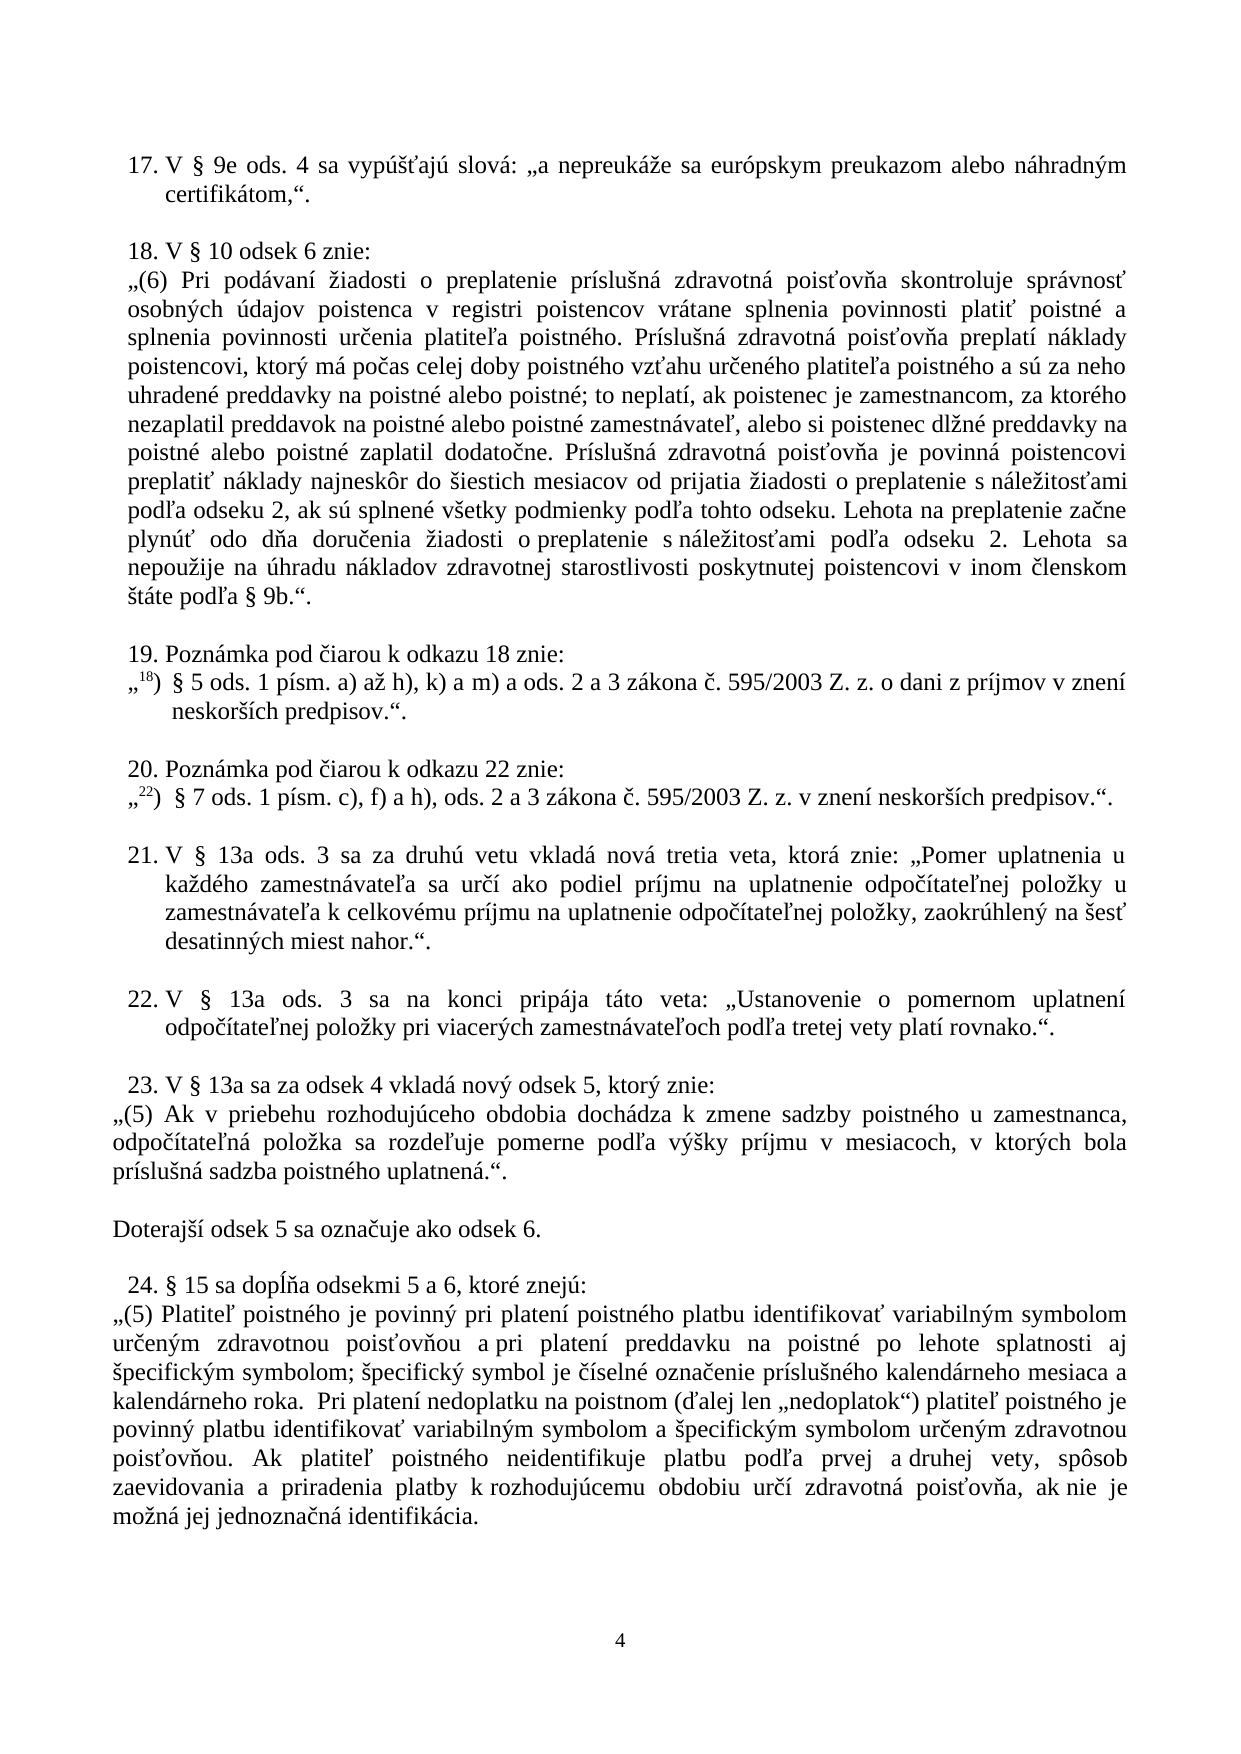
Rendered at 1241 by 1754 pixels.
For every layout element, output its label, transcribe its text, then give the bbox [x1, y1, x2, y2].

text Doterajší odsek 5 sa označuje ako odsek 6. [112, 1214, 1128, 1242]
list V § 10 odsek 6 znie: [127, 236, 1128, 265]
text „(6) Pri podávaní žiadosti o preplatenie príslušná zdravotná poisťovňa skontroluje správnosť osobných údajov poistenca v registri poistencov vrátane splnenia povinnosti platiť poistné a splnenia povinnosti určenia platiteľa poistného. Príslušná zdravotná poisťovňa preplatí náklady poistencovi, ktorý má počas celej doby poistného vzťahu určeného platiteľa poistného a sú za neho uhradené preddavky na poistné alebo poistné; to neplatí, ak poistenec je zamestnancom, za ktorého nezaplatil preddavok na poistné alebo poistné zamestnávateľ, alebo si poistenec dlžné preddavky na poistné alebo poistné zaplatil dodatočne. Príslušná zdravotná poisťovňa je povinná poistencovi preplatiť náklady najneskôr do šiestich mesiacov od prijatia žiadosti o preplatenie s náležitosťami podľa odseku 2, ak sú splnené všetky podmienky podľa tohto odseku. Lehota na preplatenie začne plynúť odo dňa doručenia žiadosti o preplatenie s náležitosťami podľa odseku 2. Lehota sa nepoužije na úhradu nákladov zdravotnej starostlivosti poskytnutej poistencovi v inom členskom štáte podľa § 9b.“. [127, 265, 1128, 610]
text „(5) Ak v priebehu rozhodujúceho obdobia dochádza k zmene sadzby poistného u zamestnanca, odpočítateľná položka sa rozdeľuje pomerne podľa výšky príjmu v mesiacoch, v ktorých bola príslušná sadzba poistného uplatnená.“. [112, 1099, 1128, 1185]
list V § 13a ods. 3 sa za druhú vetu vkladá nová tretia veta, ktorá znie: „Pomer uplatnenia u každého zamestnávateľa sa určí ako podiel príjmu na uplatnenie odpočítateľnej položky u zamestnávateľa k celkovému príjmu na uplatnenie odpočítateľnej položky, zaokrúhlený na šesť desatinných miest nahor.“. [127, 840, 1128, 955]
text „22) § 7 ods. 1 písm. c), f) a h), ods. 2 a 3 zákona č. 595/2003 Z. z. v znení neskorších predpisov.“. [127, 782, 1128, 811]
list V § 9e ods. 4 sa vypúšťajú slová: „a nepreukáže sa európskym preukazom alebo náhradným certifikátom,“. [127, 150, 1128, 207]
text „18) § 5 ods. 1 písm. a) až h), k) a m) a ods. 2 a 3 zákona č. 595/2003 Z. z. o dani z príjmov v znení neskorších predpisov.“. [127, 667, 1128, 725]
list V § 13a ods. 3 sa na konci pripája táto veta: „Ustanovenie o pomernom uplatnení odpočítateľnej položky pri viacerých zamestnávateľoch podľa tretej vety platí rovnako.“. [127, 984, 1128, 1041]
list § 15 sa dopĺňa odsekmi 5 a 6, ktoré znejú: [127, 1271, 1128, 1299]
list V § 13a sa za odsek 4 vkladá nový odsek 5, ktorý znie: [127, 1070, 1128, 1099]
list Poznámka pod čiarou k odkazu 22 znie: [127, 754, 1128, 782]
text „(5) Platiteľ poistného je povinný pri platení poistného platbu identifikovať variabilným symbolom určeným zdravotnou poisťovňou a pri platení preddavku na poistné po lehote splatnosti aj špecifickým symbolom; špecifický symbol je číselné označenie príslušného kalendárneho mesiaca a kalendárneho roka. Pri platení nedoplatku na poistnom (ďalej len „nedoplatok“) platiteľ poistného je povinný platbu identifikovať variabilným symbolom a špecifickým symbolom určeným zdravotnou poisťovňou. Ak platiteľ poistného neidentifikuje platbu podľa prvej a druhej vety, spôsob zaevidovania a priradenia platby k rozhodujúcemu obdobiu určí zdravotná poisťovňa, ak nie je možná jej jednoznačná identifikácia. [112, 1299, 1128, 1529]
list Poznámka pod čiarou k odkazu 18 znie: [127, 639, 1128, 667]
